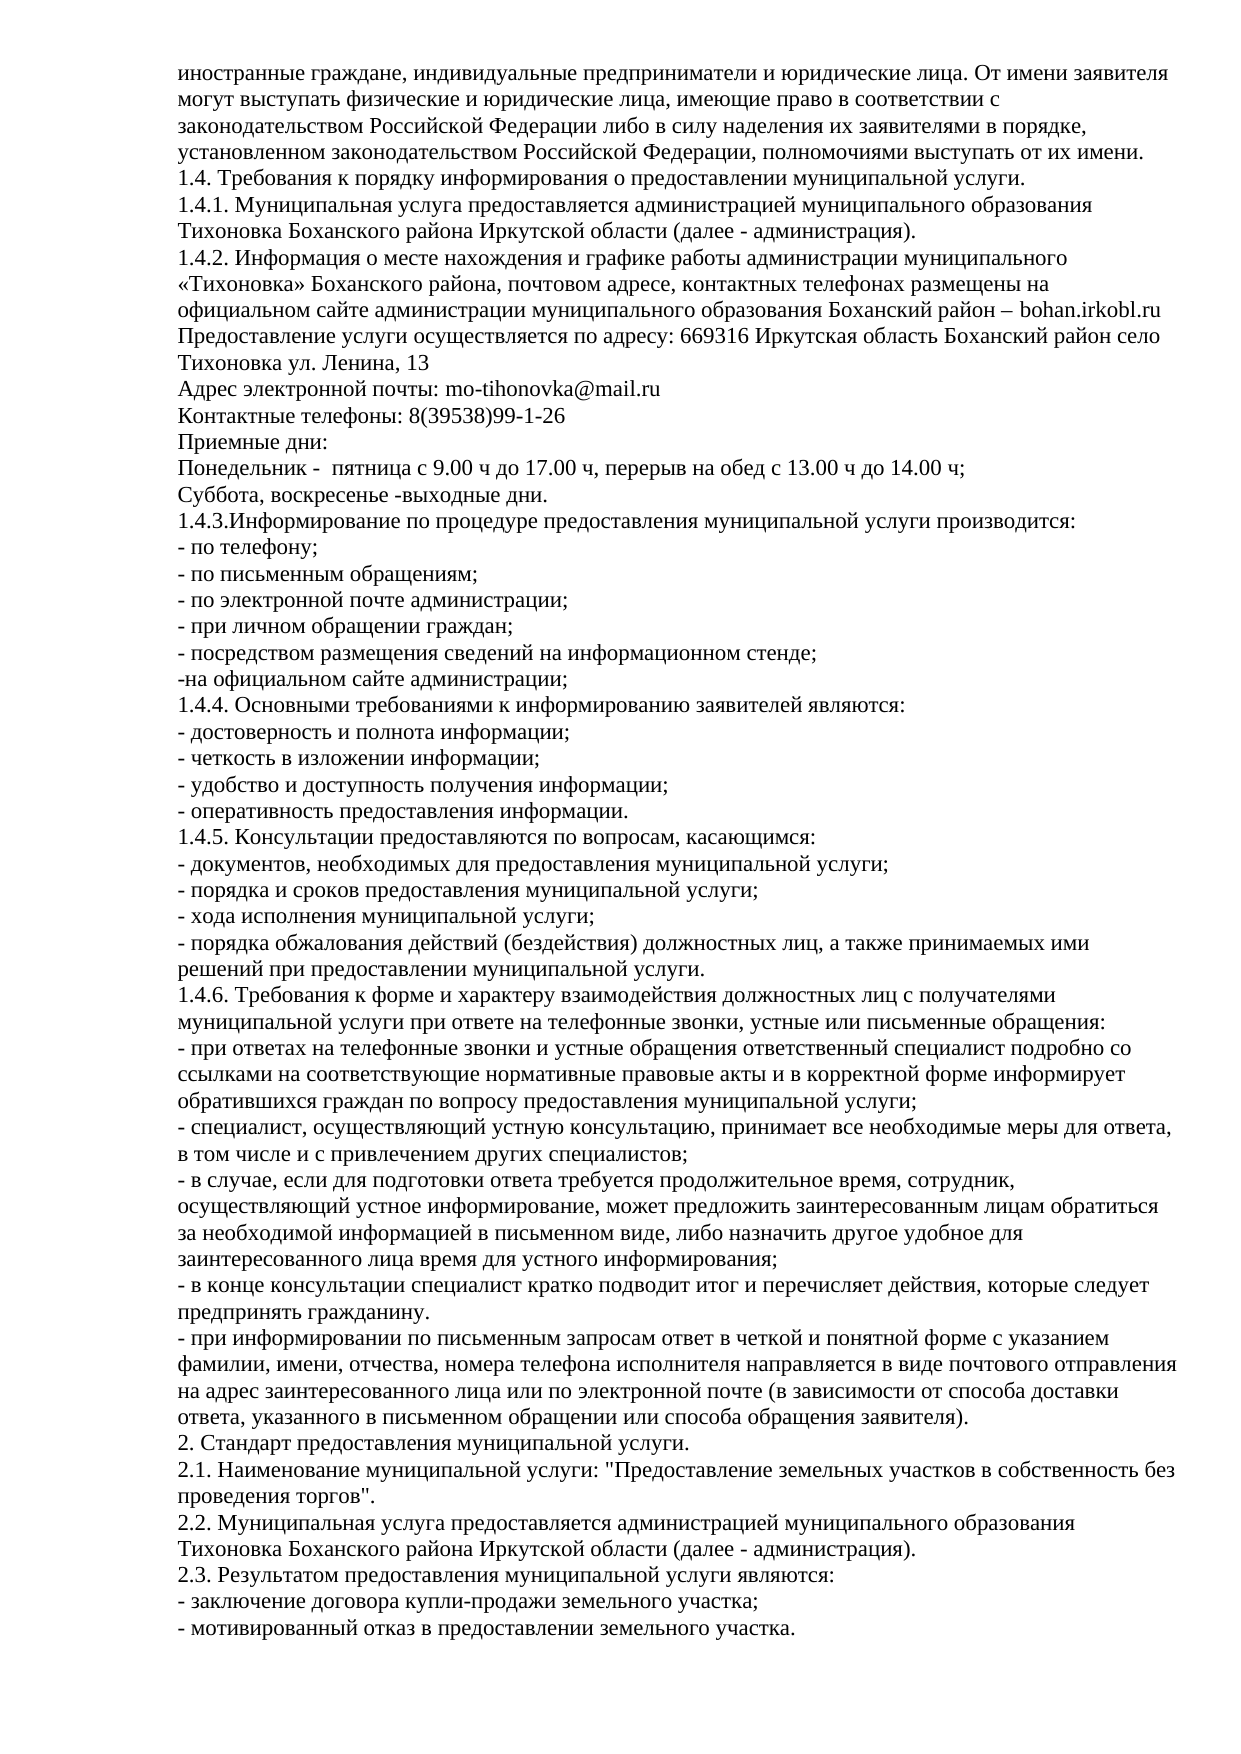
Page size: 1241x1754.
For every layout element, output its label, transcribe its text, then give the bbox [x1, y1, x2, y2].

text Приемные дни: Понедельник - пятница с 9.00 ч до 17.00 ч, перерыв на обед с 13.00 ч до 14.00 ч; Суббота, воскресенье -выходные дни. [177, 428, 1181, 507]
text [177, 59, 1181, 375]
text 2. Стандарт предоставления муниципальной услуги. [177, 1429, 1181, 1456]
text 1.4.4. Основными требованиями к информированию заявителей являются: - достоверность и полнота информации; - четкость в изложении информации; - удобство и доступность получения информации; - оперативность предоставления информации. [177, 692, 1181, 823]
text 2.1. Наименование муниципальной услуги: "Предоставление земельных участков в собственность без проведения торгов". [177, 1456, 1181, 1508]
text 1.4.3.Информирование по процедуре предоставления муниципальной услуги производится: - по телефону; - по письменным обращениям; - по электронной почте администрации; - при личном обращении граждан; - посредством размещения сведений на информационном стенде; -на официальном сайте администрации; [177, 507, 1181, 692]
text Адрес электронной почты: mo-tihonovka@mail.ru Контактные телефоны: 8(39538)99-1-26 [177, 375, 1181, 428]
text 1.4.6. Требования к форме и характеру взаимодействия должностных лиц с получателями муниципальной услуги при ответе на телефонные звонки, устные или письменные обращения: - при ответах на телефонные звонки и устные обращения ответственный специалист подробно со ссылками на соответствующие нормативные правовые акты и в корректной форме информирует обратившихся граждан по вопросу предоставления муниципальной услуги; - специалист, осуществляющий устную консультацию, принимает все необходимые меры для ответа, в том числе и с привлечением других специалистов; - в случае, если для подготовки ответа требуется продолжительное время, сотрудник, осуществляющий устное информирование, может предложить заинтересованным лицам обратиться за необходимой информацией в письменном виде, либо назначить другое удобное для заинтересованного лица время для устного информирования; - в конце консультации специалист кратко подводит итог и перечисляет действия, которые следует предпринять гражданину. - при информировании по письменным запросам ответ в четкой и понятной форме с указанием фамилии, имени, отчества, номера телефона исполнителя направляется в виде почтового отправления на адрес заинтересованного лица или по электронной почте (в зависимости от способа доставки ответа, указанного в письменном обращении или способа обращения заявителя). [177, 981, 1181, 1429]
text 2.2. Муниципальная услуга предоставляется администрацией муниципального образования Тихоновка Боханского района Иркутской области (далее - администрация). 2.3. Результатом предоставления муниципальной услуги являются: - заключение договора купли-продажи земельного участка; - мотивированный отказ в предоставлении земельного участка. [177, 1508, 1181, 1640]
text 1.4.5. Консультации предоставляются по вопросам, касающимся: - документов, необходимых для предоставления муниципальной услуги; - порядка и сроков предоставления муниципальной услуги; - хода исполнения муниципальной услуги; - порядка обжалования действий (бездействия) должностных лиц, а также принимаемых ими решений при предоставлении муниципальной услуги. [177, 823, 1181, 981]
